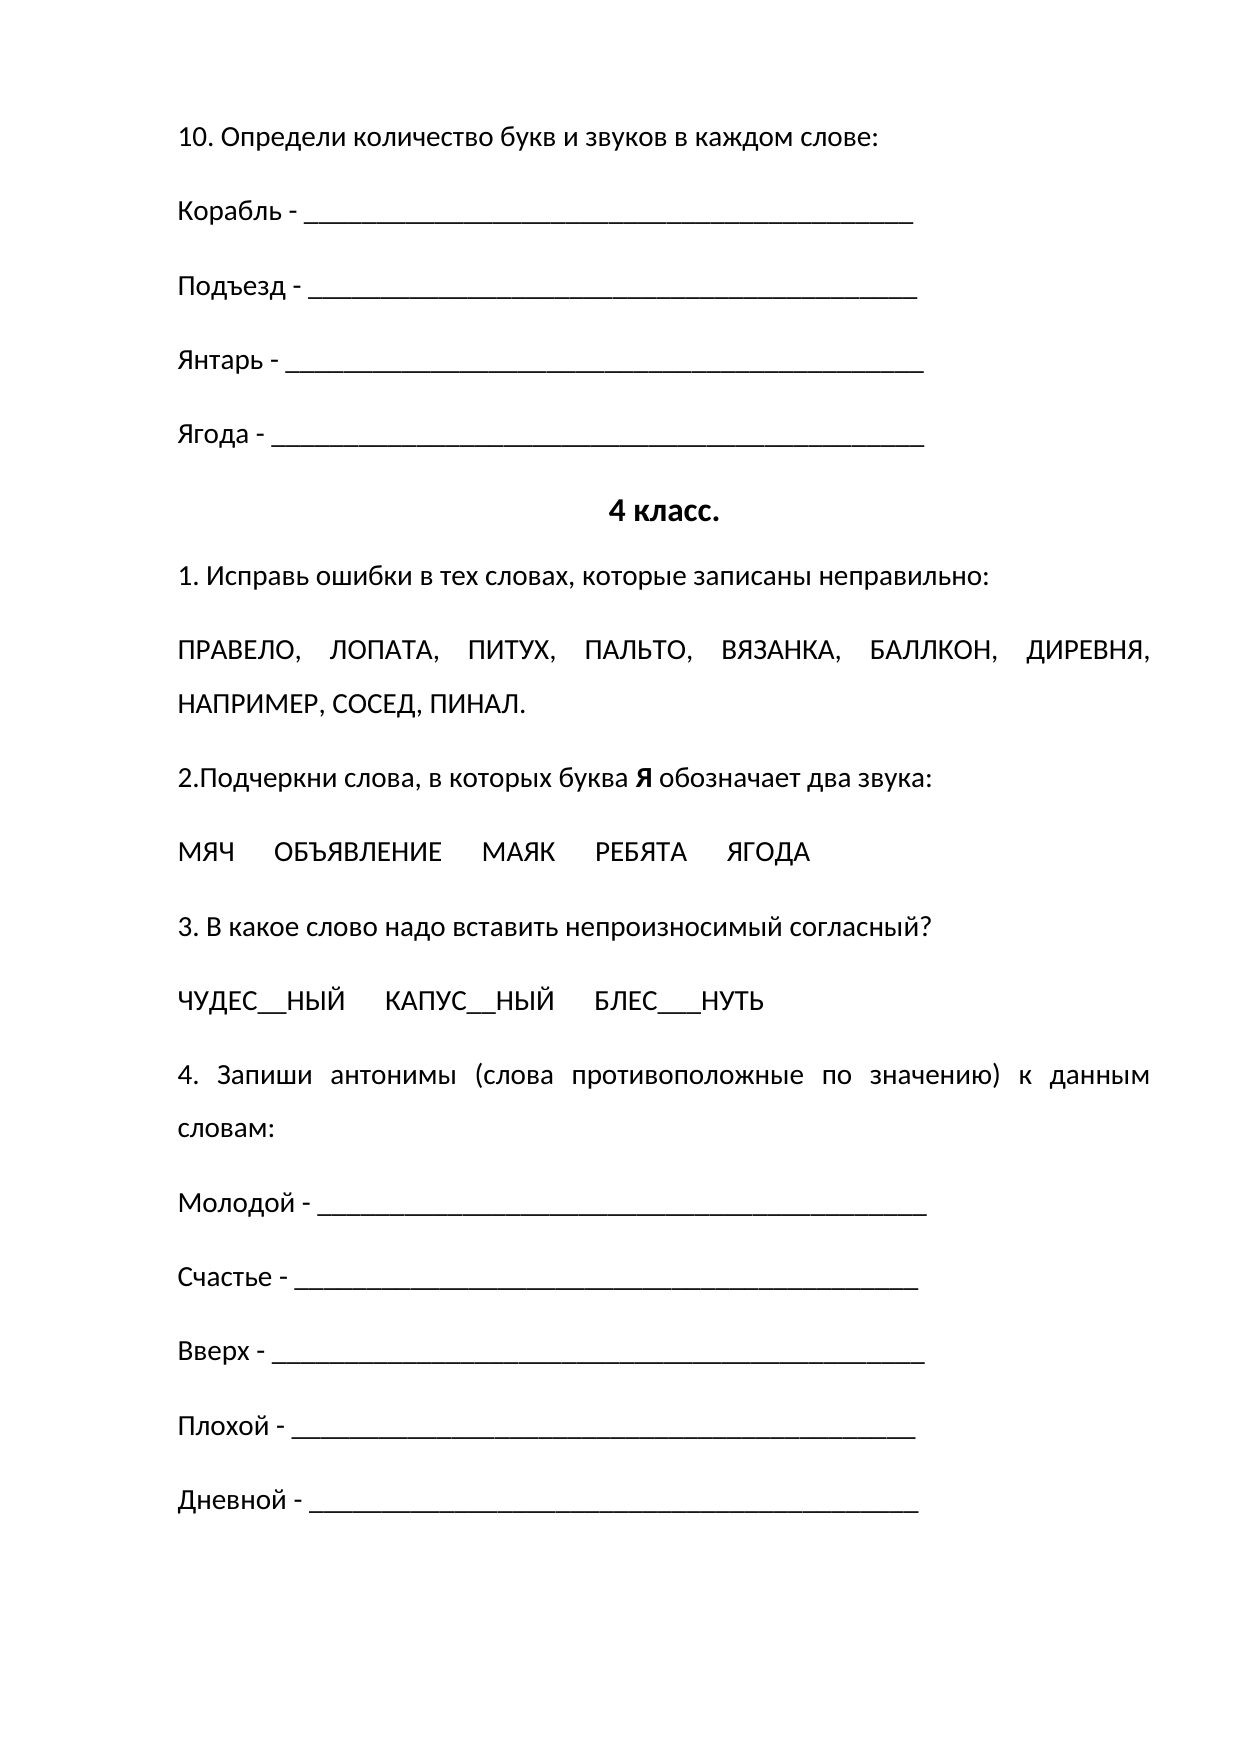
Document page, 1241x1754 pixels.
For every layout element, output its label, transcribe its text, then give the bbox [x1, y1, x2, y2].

text 1. Исправь ошибки в тех словах, которые записаны неправильно: [177, 557, 1152, 593]
text ПРАВЕЛО, ЛОПАТА, ПИТУХ, ПАЛЬТО, ВЯЗАНКА, БАЛЛКОН, ДИРЕВНЯ, НАПРИМЕР, СОСЕД, ПИНАЛ. [177, 631, 1152, 720]
text Плохой - ___________________________________________ [177, 1407, 1152, 1442]
text 4 класс. [177, 489, 1152, 530]
text МЯЧ ОБЪЯВЛЕНИЕ МАЯК РЕБЯТА ЯГОДА [177, 833, 1152, 869]
text 2.Подчеркни слова, в которых буква Я обозначает два звука: [177, 759, 1152, 795]
text Подъезд - __________________________________________ [177, 267, 1152, 302]
text Молодой - __________________________________________ [177, 1184, 1152, 1219]
text 10. Определи количество букв и звуков в каждом слове: [177, 118, 1152, 154]
text 3. В какое слово надо вставить непроизносимый согласный? [177, 908, 1152, 943]
text ЧУДЕС__НЫЙ КАПУС__НЫЙ БЛЕС___НУТЬ [177, 982, 1152, 1017]
text 4. Запиши антонимы (слова противоположные по значению) к данным словам: [177, 1056, 1152, 1145]
text Счастье - ___________________________________________ [177, 1258, 1152, 1294]
text Дневной - __________________________________________ [177, 1481, 1152, 1517]
text Ягода - _____________________________________________ [177, 415, 1152, 451]
text Вверх - _____________________________________________ [177, 1332, 1152, 1368]
text Янтарь - ____________________________________________ [177, 341, 1152, 377]
text Корабль - __________________________________________ [177, 192, 1152, 228]
